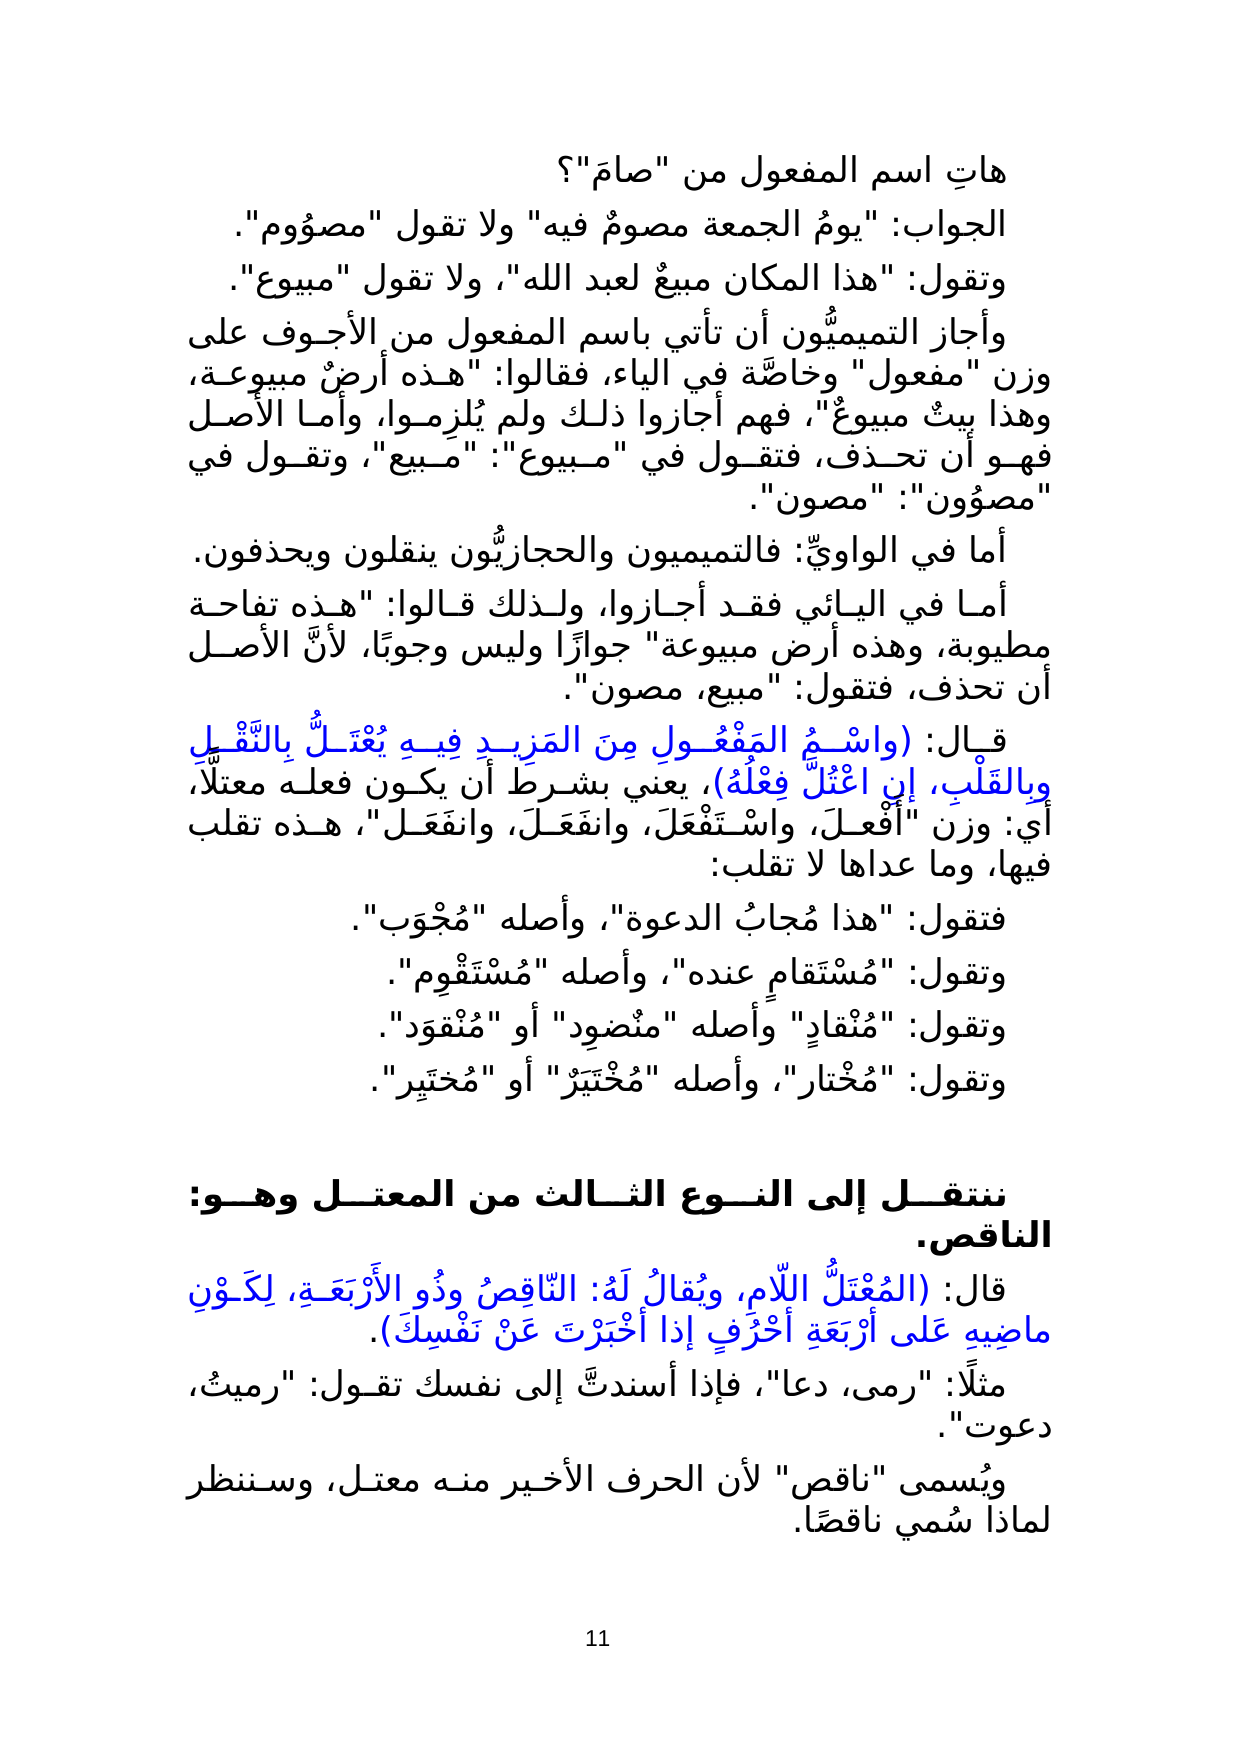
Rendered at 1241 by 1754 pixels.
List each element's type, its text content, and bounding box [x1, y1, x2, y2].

text فتقول: "هذا مُجابُ الدعوة"، وأصله "مُجْوَب". [187, 897, 1053, 939]
text مثلًا: "رمى، دعا"، فإذا أسندتَّ إلى نفسك تقول: "رميتُ، دعوت". [187, 1363, 1053, 1446]
text ننتقل إلى النوع الثالث من المعتل وهو: الناقص. [187, 1173, 1053, 1256]
text قال: (واسْمُ المَفْعُولِ مِنَ المَزِيدِ فِيهِ يُعْتَلُّ بِالنَّقْلِ وبِالقَلْبِ، إنِ اعْتُلَّ فِعْلُهُ)، يعني بشرط أن يكون فعله معتلًّا، أي: وزن "أَفْعلَ، واسْتَفْعَلَ، وانفَعَلَ، وانفَعَل"، هذه تقلب فيها، وما عداها لا تقلب: [187, 720, 1053, 885]
text ويُسمى "ناقص" لأن الحرف الأخير منه معتل، وسننظر لماذا سُمي ناقصًا. [187, 1458, 1053, 1541]
text قال: (المُعْتَلُّ اللّامِ، ويُقالُ لَهُ: النّاقِصُ وذُو الأَرْبَعَةِ، لِكَوْنِ ماضِيهِ عَلى أرْبَعَةِ أحْرُفٍ إذا أخْبَرْتَ عَنْ نَفْسِكَ). [187, 1268, 1053, 1351]
text وتقول: "مُنْقادٍ" وأصله "منٌضوِد" أو "مُنْقوَد". [187, 1005, 1053, 1046]
text الجواب: "يومُ الجمعة مصومٌ فيه" ولا تقول "مصوُوم". [187, 204, 1053, 245]
text وتقول: "مُسْتَقامٍ عنده"، وأصله "مُسْتَقْوِم". [187, 951, 1053, 992]
text وأجاز التميميُّون أن تأتي باسم المفعول من الأجوف على وزن "مفعول" وخاصَّة في الياء، فقالوا: "هذه أرضٌ مبيوعة، وهذا بيتٌ مبيوعٌ"، فهم أجازوا ذلك ولم يُلزِموا، وأما الأصل فهو أن تحذف، فتقول في "مبيوع": "مبيع"، وتقول في "مصوُون": "مصون". [187, 311, 1053, 517]
text أما في اليائي فقد أجازوا، ولذلك قالوا: "هذه تفاحة مطيوبة، وهذه أرض مبيوعة" جوازًا وليس وجوبًا، لأنَّ الأصل أن تحذف، فتقول: "مبيع، مصون". [187, 584, 1053, 707]
text هاتِ اسم المفعول من "صامَ"؟ [187, 150, 1053, 191]
text أما في الواويِّ: فالتميميون والحجازيُّون ينقلون ويحذفون. [187, 530, 1053, 571]
text وتقول: "مُخْتار"، وأصله "مُخْتَيَرٌ" أو "مُختَيِر". [187, 1059, 1053, 1100]
text وتقول: "هذا المكان مبيعٌ لعبد الله"، ولا تقول "مبيوع". [187, 257, 1053, 299]
